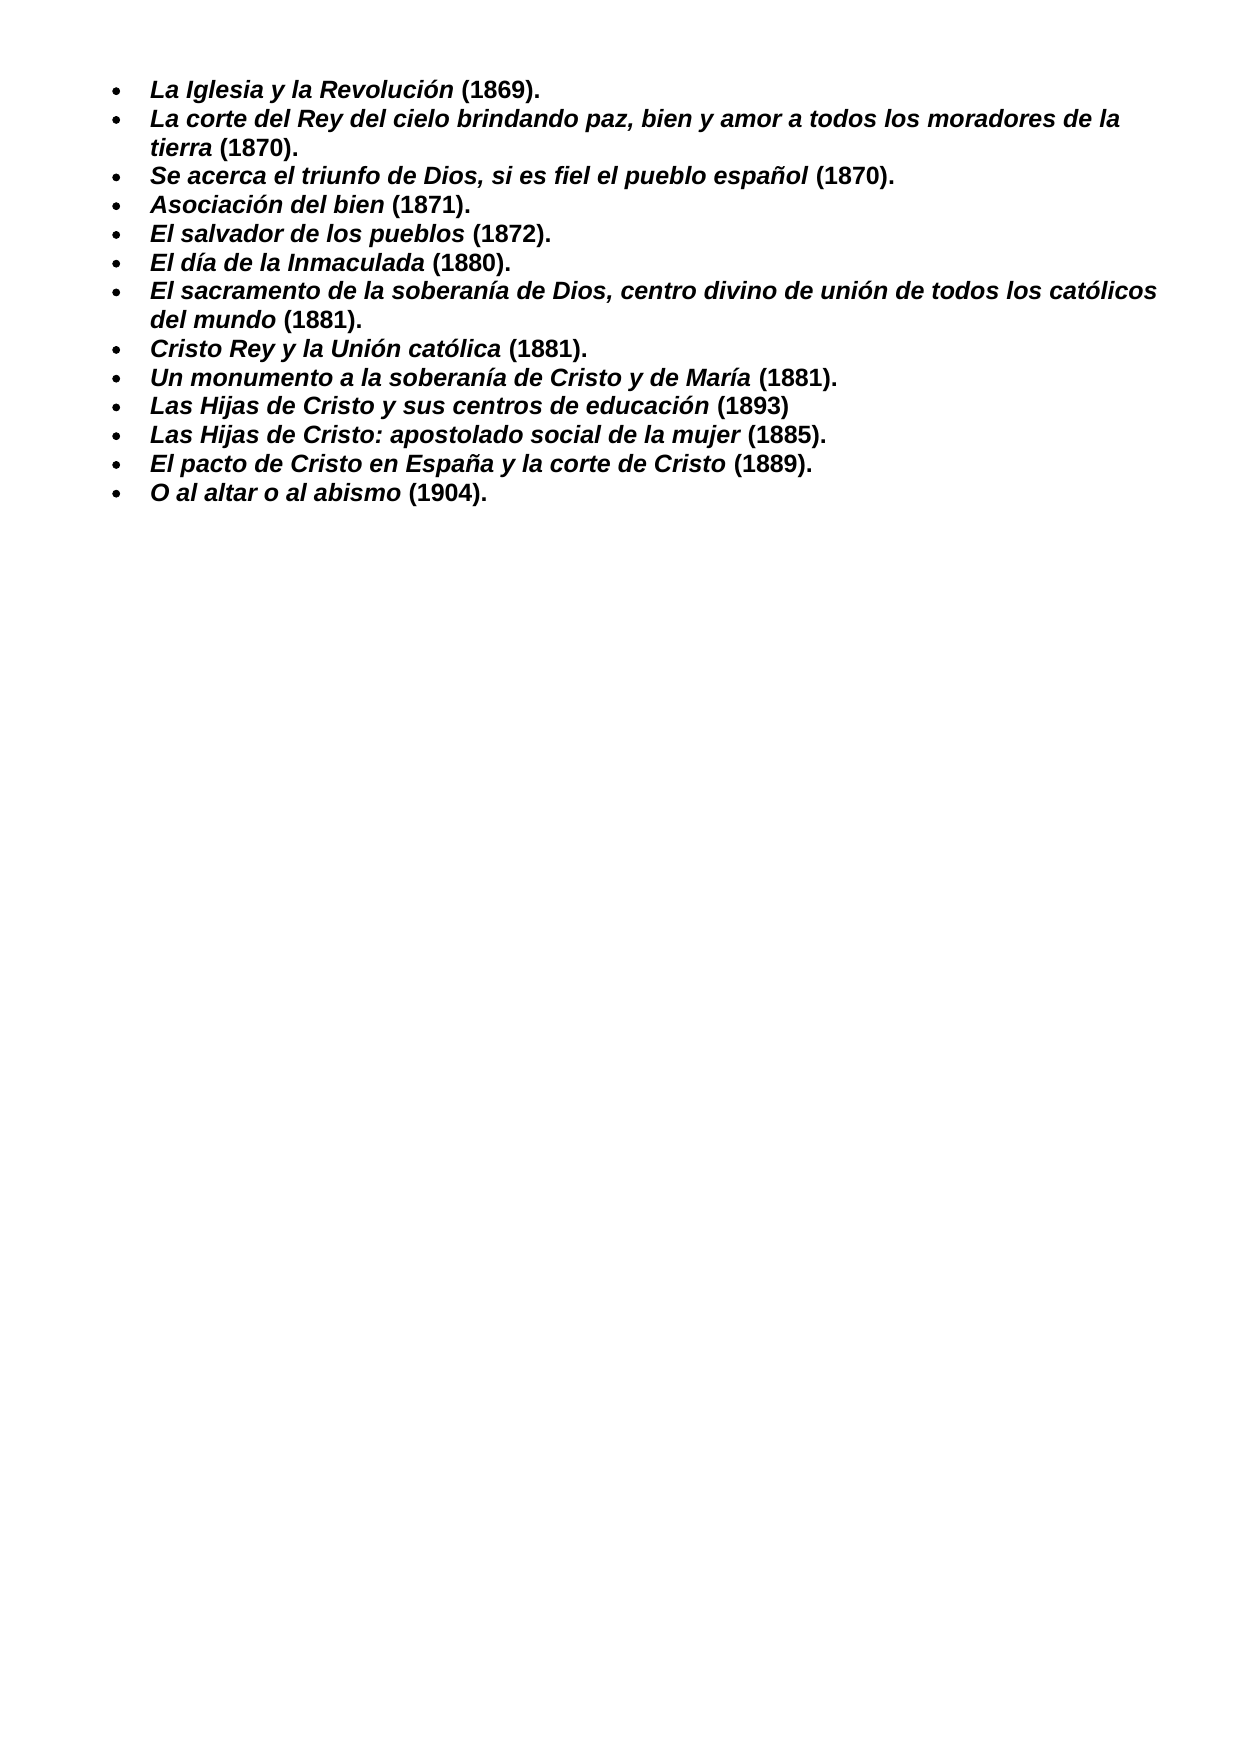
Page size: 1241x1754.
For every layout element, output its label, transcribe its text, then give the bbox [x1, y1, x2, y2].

list El salvador de los pueblos (1872). [112, 219, 1165, 247]
list Se acerca el triunfo de Dios, si es fiel el pueblo español (1870). [112, 161, 1165, 190]
list Las Hijas de Cristo: apostolado social de la mujer (1885). [112, 420, 1165, 449]
list La corte del Rey del cielo brindando paz, bien y amor a todos los moradores de la tierra (1870). [112, 104, 1165, 161]
list O al altar o al abismo (1904). [112, 477, 1165, 506]
list El día de la Inmaculada (1880). [112, 247, 1165, 276]
list Las Hijas de Cristo y sus centros de educación (1893) [112, 391, 1165, 420]
list Asociación del bien (1871). [112, 190, 1165, 219]
list El pacto de Cristo en España y la corte de Cristo (1889). [112, 449, 1165, 477]
list El sacramento de la soberanía de Dios, centro divino de unión de todos los católicos del mundo (1881). [112, 276, 1165, 334]
list Un monumento a la soberanía de Cristo y de María (1881). [112, 362, 1165, 391]
list Cristo Rey y la Unión católica (1881). [112, 334, 1165, 362]
list La Iglesia y la Revolución (1869). [112, 75, 1165, 104]
